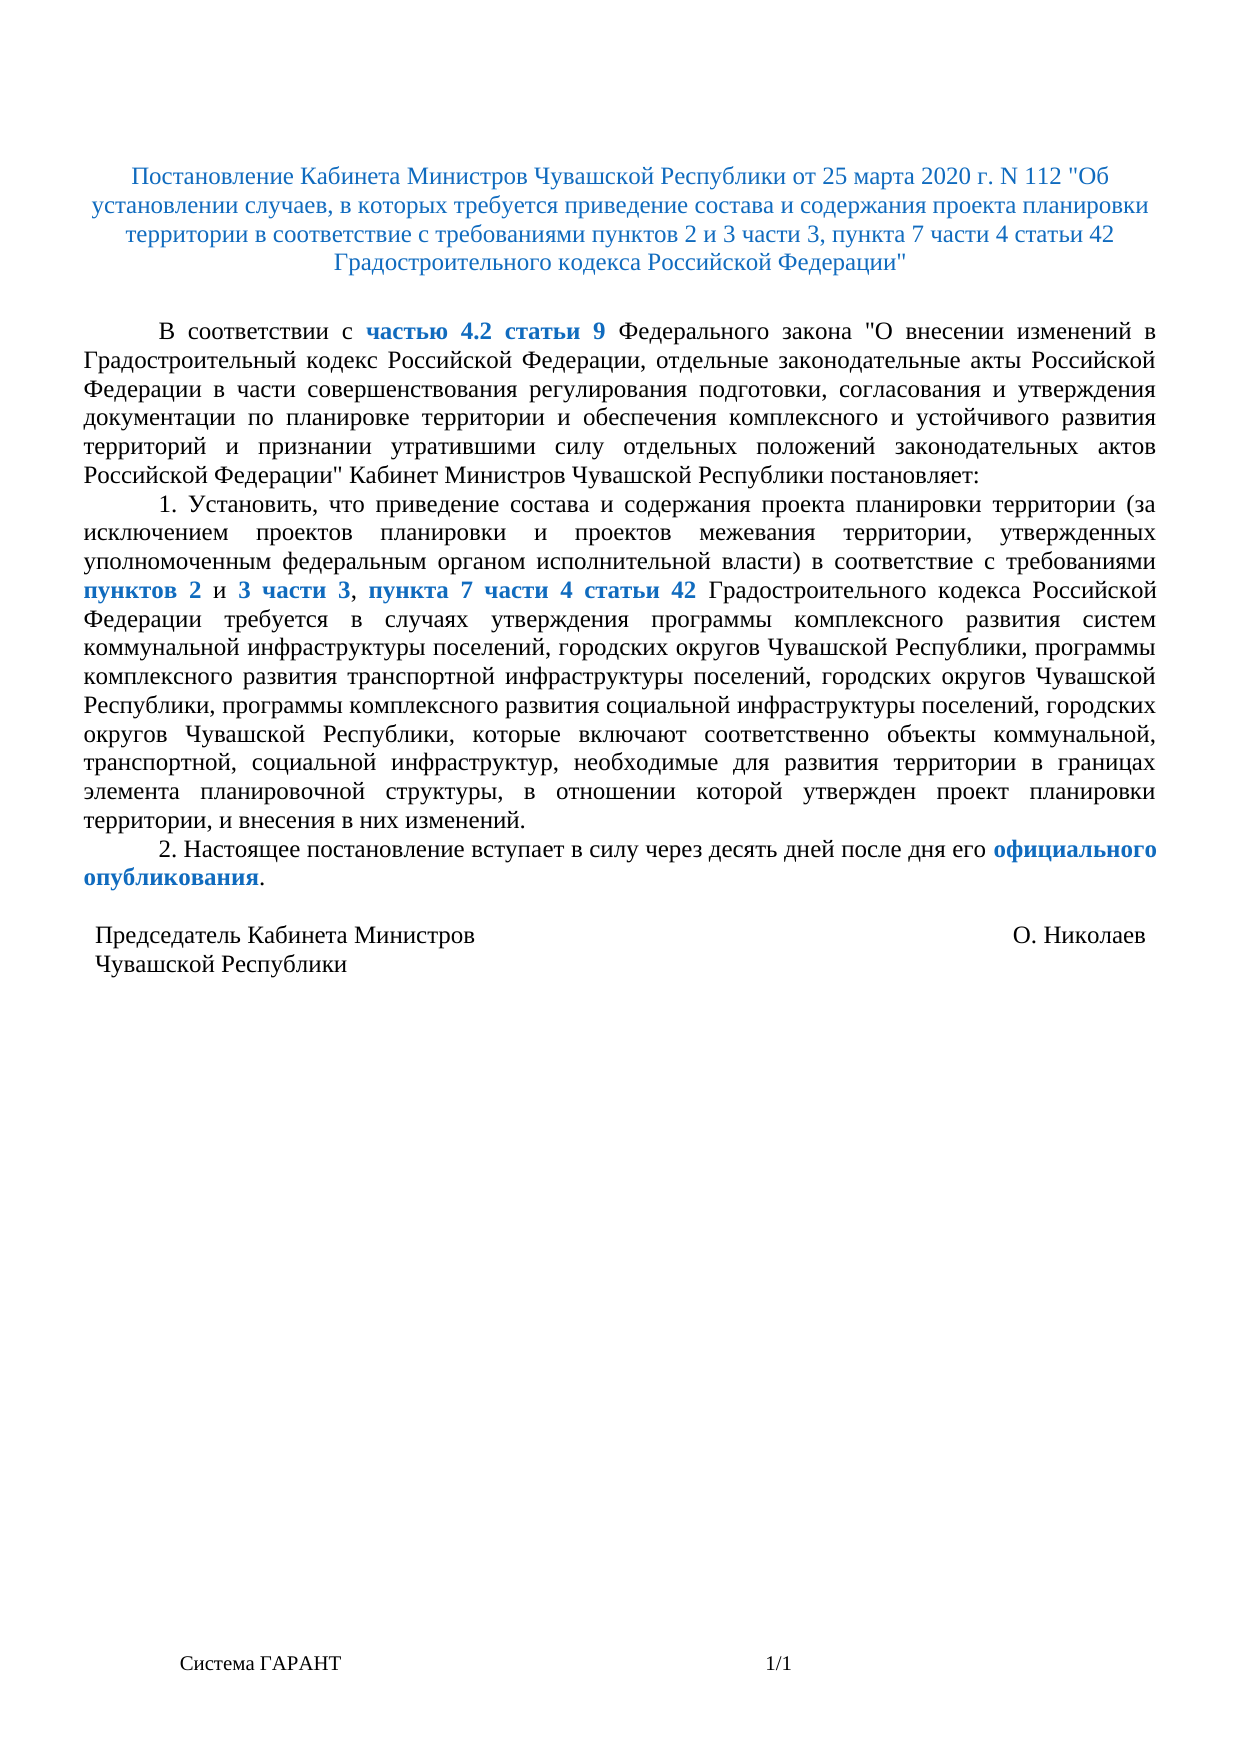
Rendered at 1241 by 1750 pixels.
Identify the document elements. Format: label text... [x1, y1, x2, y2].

text В соответствии с частью 4.2 статьи 9 Федерального закона "О внесении изменений в Градостроительный кодекс Российской Федерации, отдельные законодательные акты Российской Федерации в части совершенствования регулирования подготовки, согласования и утверждения документации по планировке территории и обеспечения комплексного и устойчивого развития территорий и признании утратившими силу отдельных положений законодательных актов Российской Федерации" Кабинет Министров Чувашской Республики постановляет: [83, 316, 1157, 489]
table_header О. Николаев [799, 920, 1157, 977]
text 2. Настоящее постановление вступает в силу через десять дней после дня его официального опубликования. [83, 834, 1157, 891]
subtitle Постановление Кабинета Министров Чувашской Республики от 25 марта 2020 г. N 112 "Об установлении случаев, в которых требуется приведение состава и содержания проекта планировки территории в соответствие с требованиями пунктов 2 и 3 части 3, пункта 7 части 4 статьи 42 Градостроительного кодекса Российской Федерации" [83, 161, 1157, 276]
text 1. Установить, что приведение состава и содержания проекта планировки территории (за исключением проектов планировки и проектов межевания территории, утвержденных уполномоченным федеральным органом исполнительной власти) в соответствие с требованиями пунктов 2 и 3 части 3, пункта 7 части 4 статьи 42 Градостроительного кодекса Российской Федерации требуется в случаях утверждения программы комплексного развития систем коммунальной инфраструктуры поселений, городских округов Чувашской Республики, программы комплексного развития транспортной инфраструктуры поселений, городских округов Чувашской Республики, программы комплексного развития социальной инфраструктуры поселений, городских округов Чувашской Республики, которые включают соответственно объекты коммунальной, транспортной, социальной инфраструктур, необходимые для развития территории в границах элемента планировочной структуры, в отношении которой утвержден проект планировки территории, и внесения в них изменений. [83, 489, 1157, 834]
table_header Председатель Кабинета Министров Чувашской Республики [84, 920, 799, 977]
